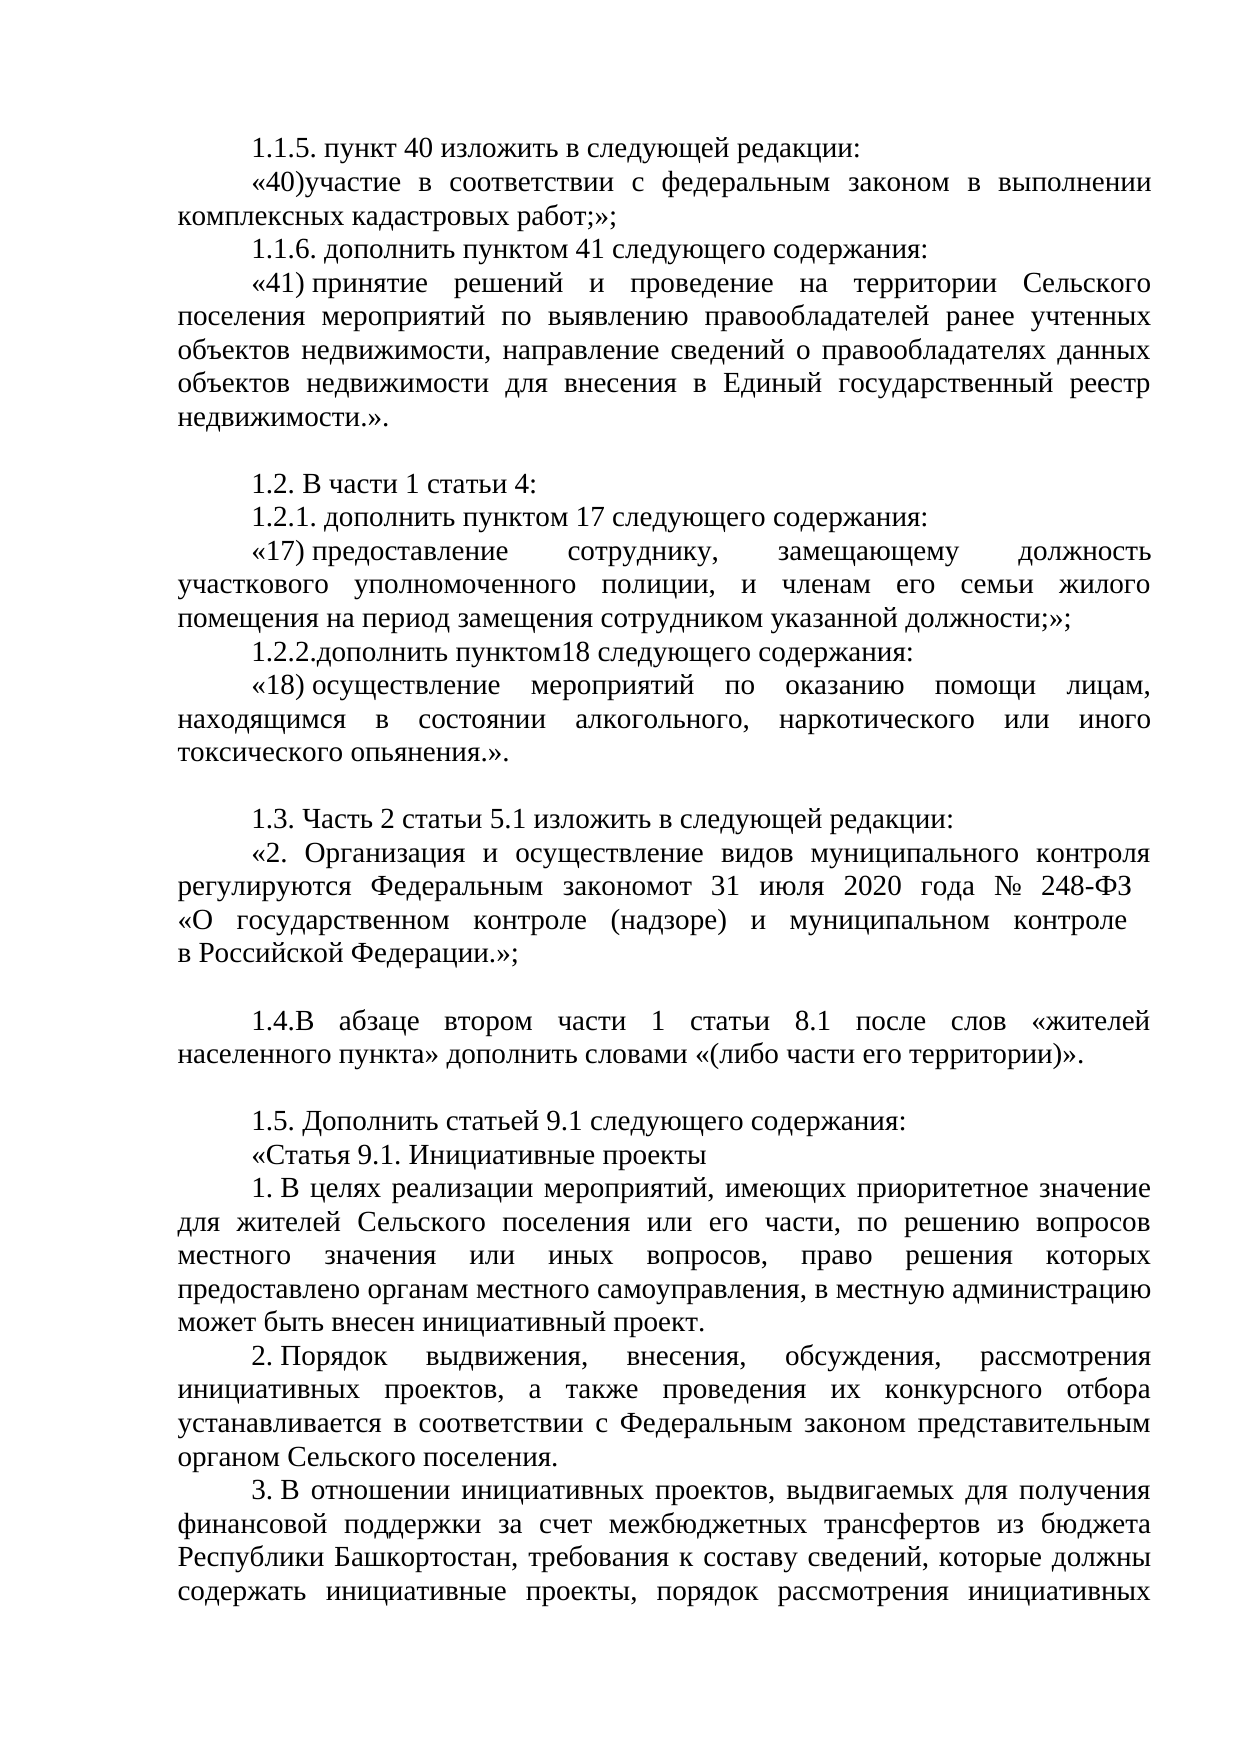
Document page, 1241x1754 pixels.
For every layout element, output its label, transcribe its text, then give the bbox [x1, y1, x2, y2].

text 1.5. Дополнить статьей 9.1 следующего содержания: [177, 1103, 1152, 1137]
text «18) осуществление мероприятий по оказанию помощи лицам, находящимся в состоянии алкогольного, наркотического или иного токсического опьянения.». [177, 667, 1152, 768]
text 1.1.5. пункт 40 изложить в следующей редакции: [177, 131, 1152, 164]
text 1.3. Часть 2 статьи 5.1 изложить в следующей редакции: [177, 801, 1152, 835]
text 2. Порядок выдвижения, внесения, обсуждения, рассмотрения инициативных проектов, а также проведения их конкурсного отбора устанавливается в соответствии с Федеральным законом представительным органом Сельского поселения. [177, 1338, 1152, 1472]
text «40)участие в соответствии с федеральным законом в выполнении комплексных кадастровых работ;»; [177, 164, 1152, 231]
text «17) предоставление сотруднику, замещающему должность участкового уполномоченного полиции, и членам его семьи жилого помещения на период замещения сотрудником указанной должности;»; [177, 533, 1152, 634]
text 1.2.1. дополнить пунктом 17 следующего содержания: [177, 499, 1152, 533]
text 1.2. В части 1 статьи 4: [177, 466, 1152, 499]
text «Статья 9.1. Инициативные проекты [177, 1137, 1152, 1170]
text 1.1.6. дополнить пунктом 41 следующего содержания: [177, 231, 1152, 265]
text «2. Организация и осуществление видов муниципального контроля регулируются Федеральным закономот 31 июля 2020 года № 248-ФЗ «О государственном контроле (надзоре) и муниципальном контроле в Российской Федерации.»; [177, 835, 1152, 969]
text «41) принятие решений и проведение на территории Сельского поселения мероприятий по выявлению правообладателей ранее учтенных объектов недвижимости, направление сведений о правообладателях данных объектов недвижимости для внесения в Единый государственный реестр недвижимости.». [177, 265, 1152, 432]
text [177, 1472, 1152, 1606]
text 1. В целях реализации мероприятий, имеющих приоритетное значение для жителей Сельского поселения или его части, по решению вопросов местного значения или иных вопросов, право решения которых предоставлено органам местного самоуправления, в местную администрацию может быть внесен инициативный проект. [177, 1170, 1152, 1338]
text 1.2.2.дополнить пунктом18 следующего содержания: [177, 634, 1152, 667]
text 1.4.В абзаце втором части 1 статьи 8.1 после слов «жителей населенного пункта» дополнить словами «(либо части его территории)». [177, 1003, 1152, 1070]
